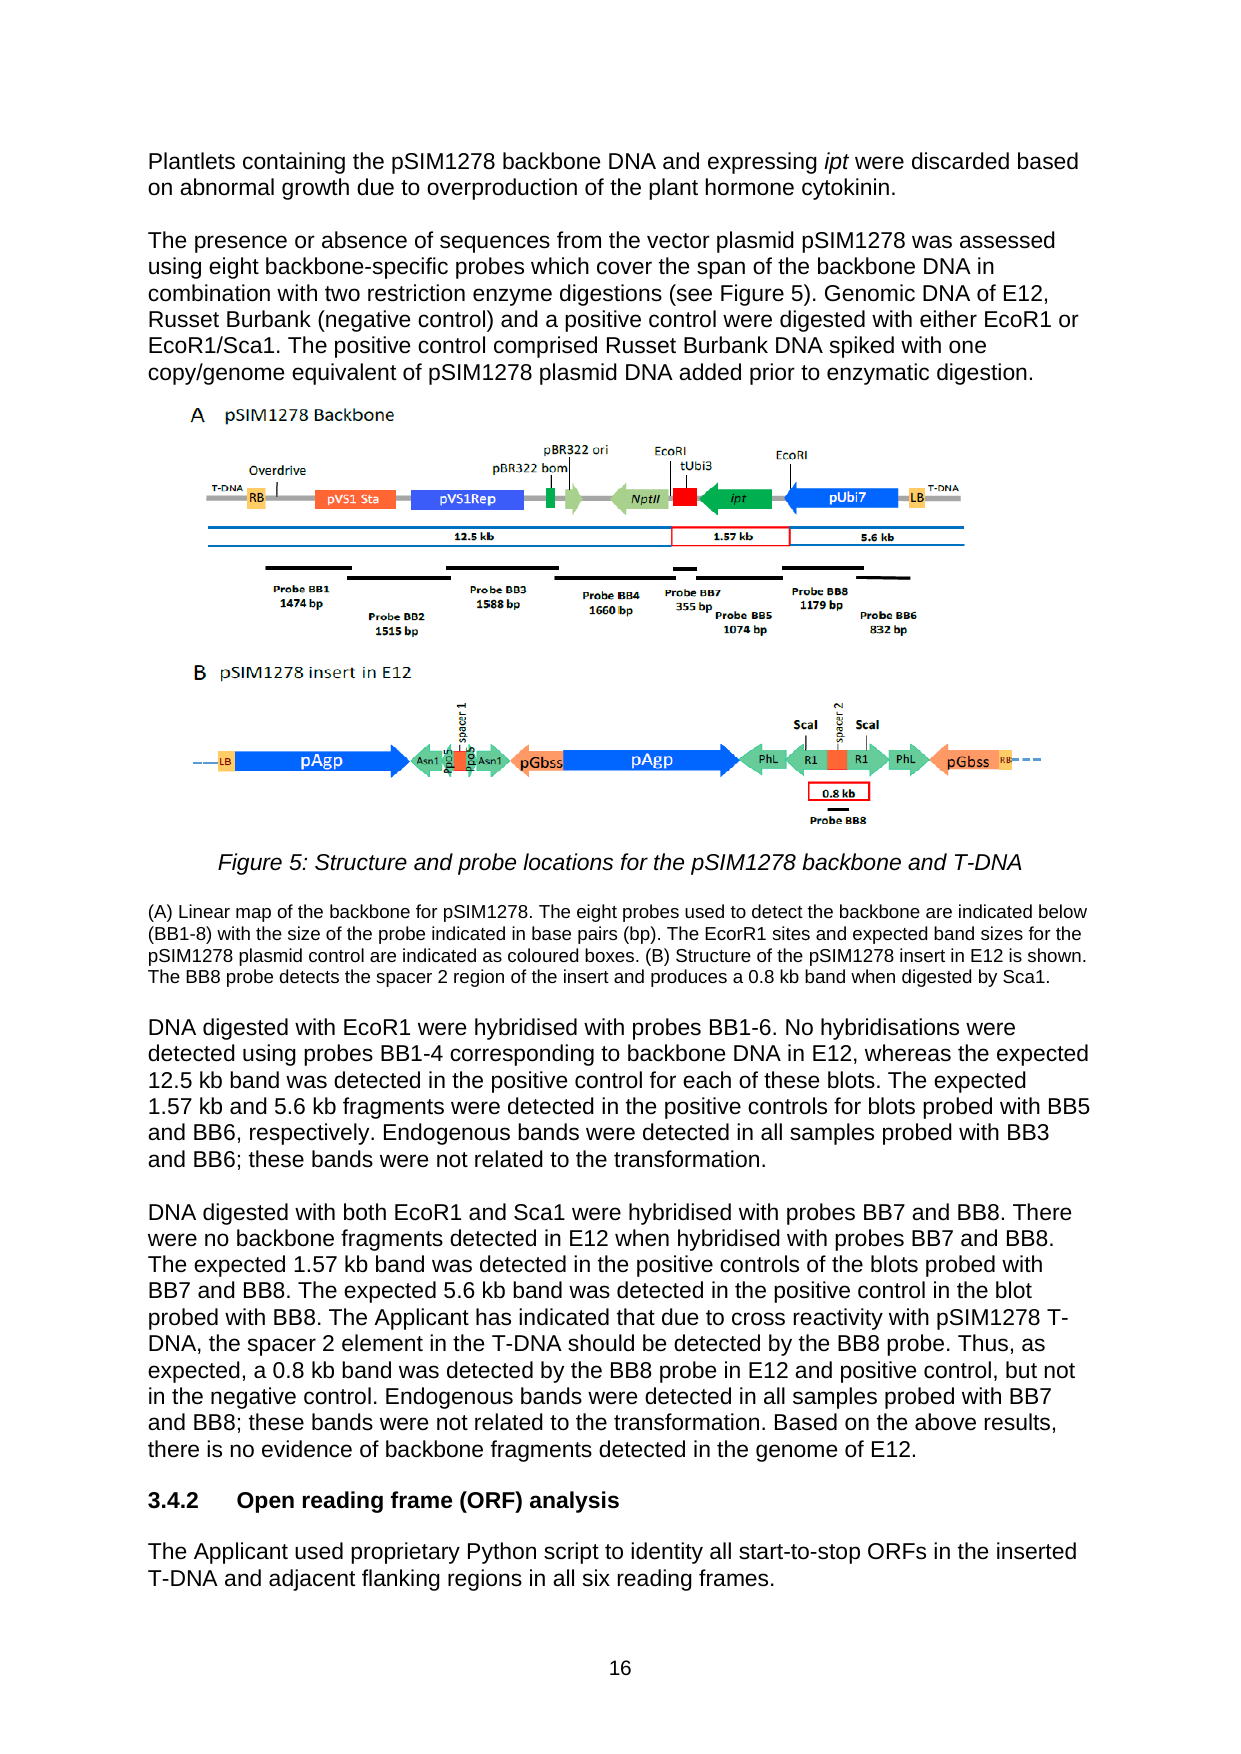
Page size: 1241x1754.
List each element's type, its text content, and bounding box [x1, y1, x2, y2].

text The presence or absence of sequences from the vector plasmid pSIM1278 was assessed using eight backbone-specific probes which cover the span of the backbone DNA in combination with two restriction enzyme digestions (see Figure 5). Genomic DNA of E12, Russet Burbank (negative control) and a positive control were digested with either EcoR1 or EcoR1/Sca1. The positive control comprised Russet Burbank DNA spiked with one copy/genome equivalent of pSIM1278 plasmid DNA added prior to enzymatic digestion. [148, 227, 1092, 385]
text DNA digested with both EcoR1 and Sca1 were hybridised with probes BB7 and BB8. There were no backbone fragments detected in E12 when hybridised with probes BB7 and BB8. The expected 1.57 kb band was detected in the positive controls of the blots probed with BB7 and BB8. The expected 5.6 kb band was detected in the positive control in the blot probed with BB8. The Applicant has indicated that due to cross reactivity with pSIM1278 T-DNA, the spacer 2 element in the T-DNA should be detected by the BB8 probe. Thus, as expected, a 0.8 kb band was detected by the BB8 probe in E12 and positive control, but not in the negative control. Endogenous bands were detected in all samples probed with BB7 and BB8; these bands were not related to the transformation. Based on the above results, there is no evidence of backbone fragments detected in the genome of E12. [148, 1198, 1092, 1462]
picture [178, 385, 1062, 849]
text The Applicant used proprietary Python script to identity all start-to-stop ORFs in the inserted T-DNA and adjacent flanking regions in all six reading frames. [148, 1538, 1092, 1591]
subtitle 3.4.2 Open reading frame (ORF) analysis [148, 1487, 1092, 1513]
text (A) Linear map of the backbone for pSIM1278. The eight probes used to detect the backbone are indicated below (BB1-8) with the size of the probe indicated in base pairs (bp). The EcorR1 sites and expected band sizes for the pSIM1278 plasmid control are indicated as coloured boxes. (B) Structure of the pSIM1278 insert in E12 is shown. The BB8 probe detects the spacer 2 region of the insert and produces a 0.8 kb band when digested by Sca1. [148, 901, 1092, 988]
text DNA digested with EcoR1 were hybridised with probes BB1-6. No hybridisations were detected using probes BB1-4 corresponding to backbone DNA in E12, whereas the expected 12.5 kb band was detected in the positive control for each of these blots. The expected 1.57 kb and 5.6 kb fragments were detected in the positive controls for blots probed with BB5 and BB6, respectively. Endogenous bands were detected in all samples probed with BB3 and BB6; these bands were not related to the transformation. [148, 1014, 1092, 1172]
text Plantlets containing the pSIM1278 backbone DNA and expressing ipt were discarded based on abnormal growth due to overproduction of the plant hormone cytokinin. [148, 148, 1092, 200]
